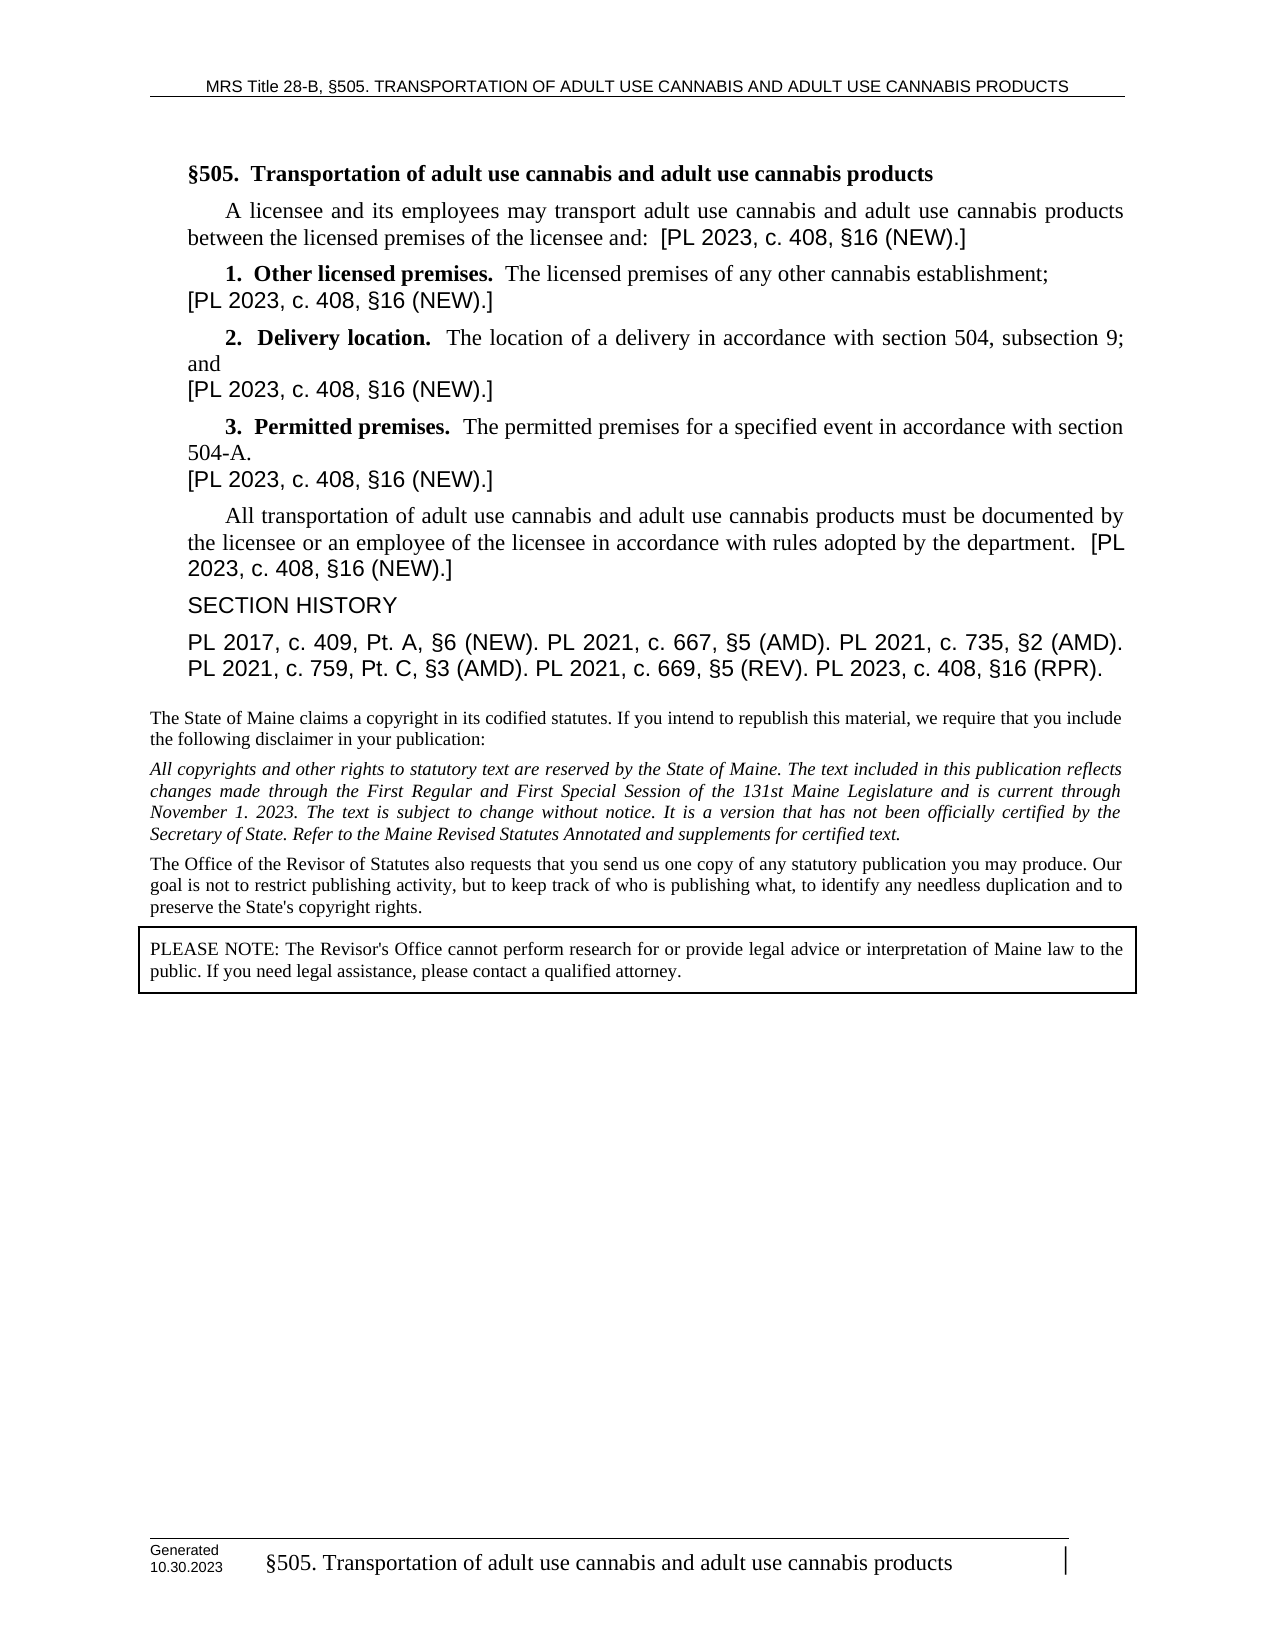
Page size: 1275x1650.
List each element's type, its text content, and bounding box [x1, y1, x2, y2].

text 2. Delivery location. The location of a delivery in accordance with section 504, subsection 9; and [187, 323, 1125, 376]
text All copyrights and other rights to statutory text are reserved by the State of Maine. The text included in this publication reflects changes made through the First Regular and First Special Session of the 131st Maine Legislature and is current through November 1. 2023 . The text is subject to change without notice. It is a version that has not been officially certified by the Secretary of State. Refer to the Maine Revised Statutes Annotated and supplements for certified text. [150, 758, 1125, 844]
text A licensee and its employees may transport adult use cannabis and adult use cannabis products between the licensed premises of the licensee and: [PL 2023, c. 408, §16 (NEW).] [187, 197, 1125, 250]
text [PL 2023, c. 408, §16 (NEW).] [187, 466, 1125, 492]
text The State of Maine claims a copyright in its codified statutes. If you intend to republish this material, we require that you include the following disclaimer in your publication: [150, 707, 1125, 750]
text All transportation of adult use cannabis and adult use cannabis products must be documented by the licensee or an employee of the licensee in accordance with rules adopted by the department. [PL 2023, c. 408, §16 (NEW).] [187, 502, 1125, 582]
text PL 2017, c. 409, Pt. A, §6 (NEW). PL 2021, c. 667, §5 (AMD). PL 2021, c. 735, §2 (AMD). PL 2021, c. 759, Pt. C, §3 (AMD). PL 2021, c. 669, §5 (REV). PL 2023, c. 408, §16 (RPR). [187, 629, 1125, 682]
text §505. Transportation of adult use cannabis and adult use cannabis products [187, 160, 1125, 187]
text [PL 2023, c. 408, §16 (NEW).] [187, 287, 1125, 313]
text 1. Other licensed premises. The licensed premises of any other cannabis establishment; [187, 260, 1125, 287]
text PLEASE NOTE: The Revisor's Office cannot perform research for or provide legal advice or interpretation of Maine law to the public. If you need legal assistance, please contact a qualified attorney. [140, 928, 1135, 992]
text The Office of the Revisor of Statutes also requests that you send us one copy of any statutory publication you may produce. Our goal is not to restrict publishing activity, but to keep track of who is publishing what, to identify any needless duplication and to preserve the State's copyright rights. [150, 853, 1125, 917]
text 3. Permitted premises. The permitted premises for a specified event in accordance with section 504‑A. [187, 413, 1125, 466]
text [PL 2023, c. 408, §16 (NEW).] [187, 376, 1125, 403]
text SECTION HISTORY [187, 592, 1125, 618]
